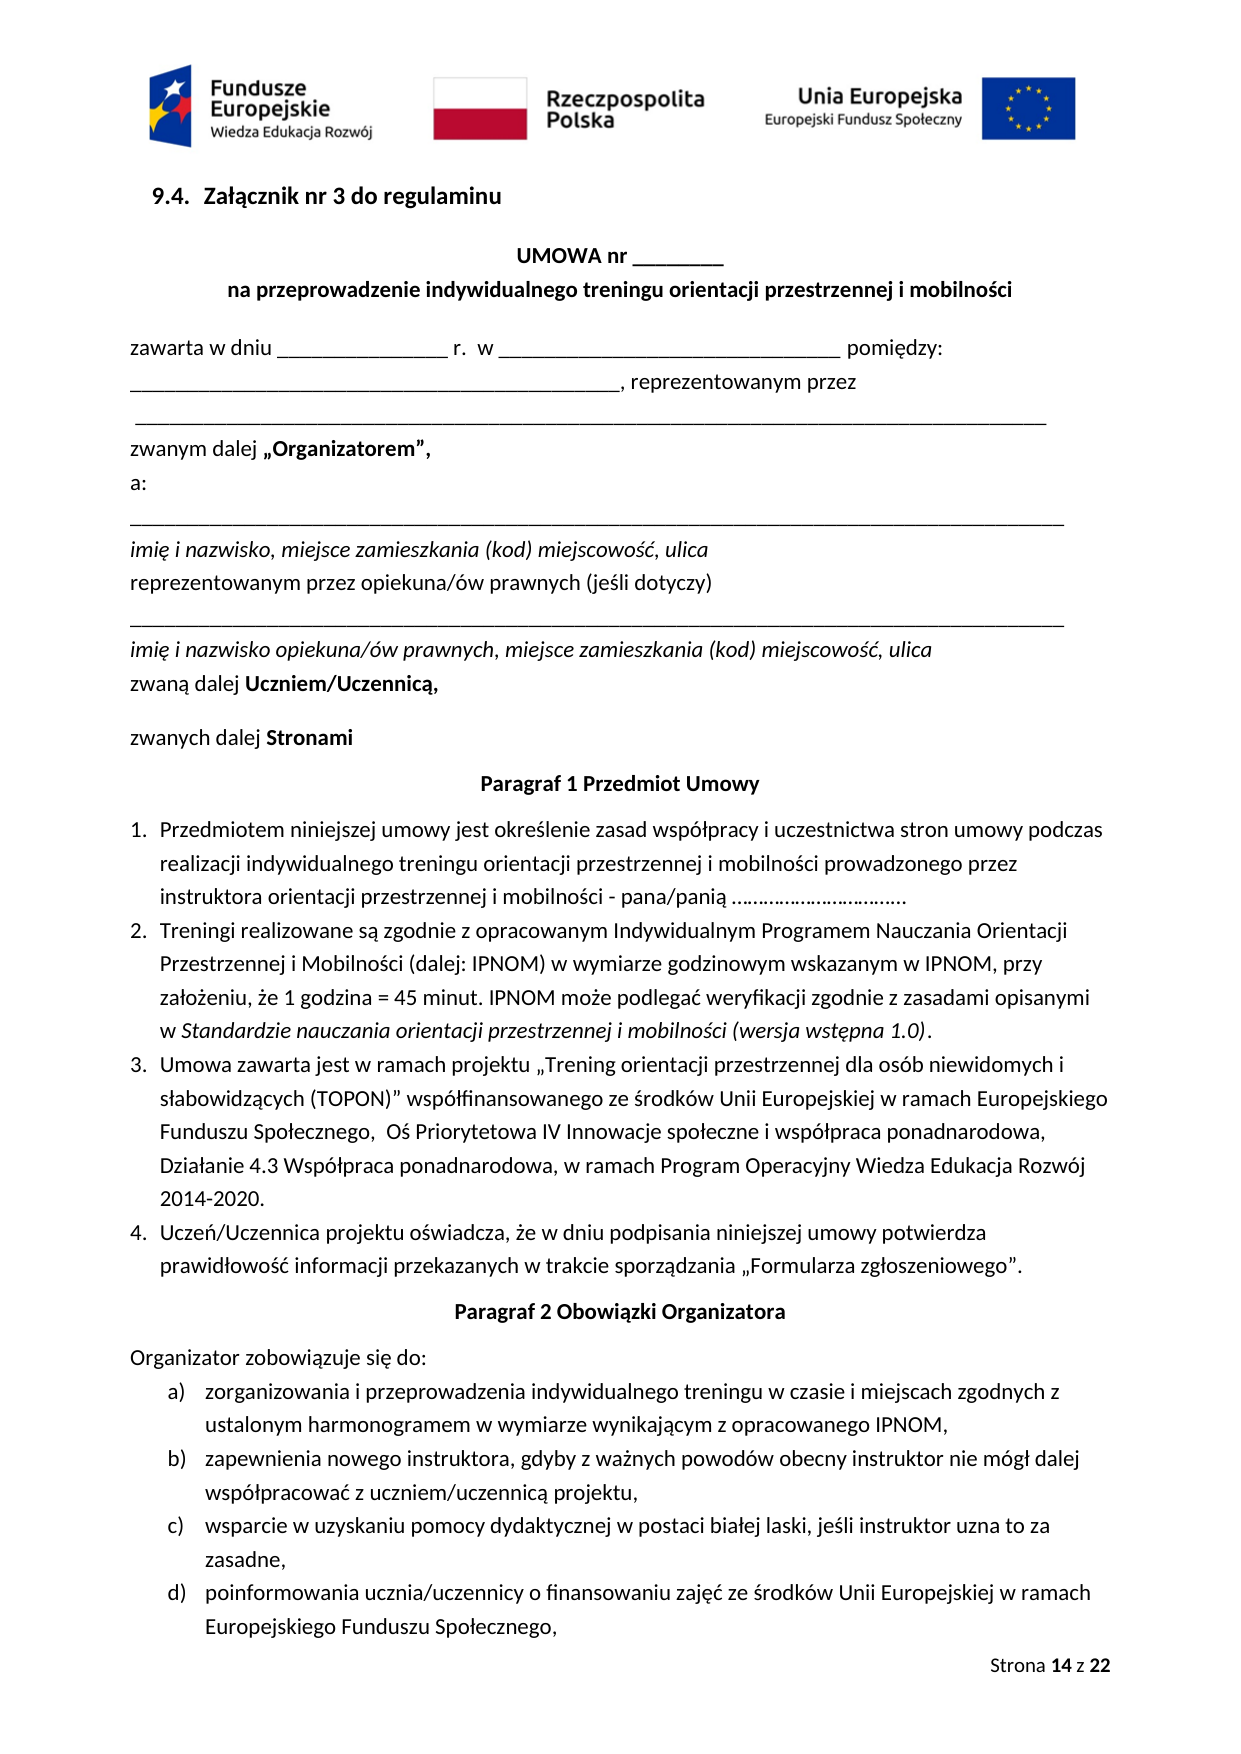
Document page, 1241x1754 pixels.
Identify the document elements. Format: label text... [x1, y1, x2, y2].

text zwaną dalej Uczniem/Uczennicą, [130, 669, 1110, 697]
text ___________________________________________, reprezentowanym przez [130, 367, 1110, 395]
list Uczeń/Uczennica projektu oświadcza, że w dniu podpisania niniejszej umowy potwierdza prawidłowość informacji przekazanych w trakcie sporządzania „Formularza zgłoszeniowego”. [130, 1218, 1110, 1279]
list Przedmiotem niniejszej umowy jest określenie zasad współpracy i uczestnictwa stron umowy podczas realizacji indywidualnego treningu orientacji przestrzennej i mobilności prowadzonego przez instruktora orientacji przestrzennej i mobilności - pana/panią …………………………... [130, 815, 1110, 910]
text __________________________________________________________________________________ [130, 602, 1110, 630]
text Paragraf 2 Obowiązki Organizatora [130, 1297, 1110, 1325]
text Paragraf 1 Przedmiot Umowy [130, 769, 1110, 797]
list wsparcie w uzyskaniu pomocy dydaktycznej w postaci białej laski, jeśli instruktor uzna to za zasadne, [167, 1511, 1110, 1573]
text ________________________________________________________________________________ [130, 401, 1110, 428]
text imię i nazwisko opiekuna/ów prawnych, miejsce zamieszkania (kod) miejscowość, ulica [130, 635, 1110, 663]
list poinformowania ucznia/uczennicy o finansowaniu zajęć ze środków Unii Europejskiej w ramach Europejskiego Funduszu Społecznego, [167, 1578, 1110, 1640]
text imię i nazwisko, miejsce zamieszkania (kod) miejscowość, ulica [130, 535, 1110, 563]
subtitle Załącznik nr 3 do regulaminu [151, 180, 1110, 210]
list Umowa zawarta jest w ramach projektu „Trening orientacji przestrzennej dla osób niewidomych i słabowidzących (TOPON)” współfinansowanego ze środków Unii Europejskiej w ramach Europejskiego Funduszu Społecznego, Oś Priorytetowa IV Innowacje społeczne i współpraca ponadnarodowa, Działanie 4.3 Współpraca ponadnarodowa, w ramach Program Operacyjny Wiedza Edukacja Rozwój 2014-2020. [130, 1050, 1110, 1212]
text zwanych dalej Stronami [130, 723, 1110, 751]
text a: [130, 468, 1110, 496]
text zawarta w dniu _______________ r. w ______________________________ pomiędzy: [130, 333, 1110, 361]
text UMOWA nr ________ [130, 241, 1110, 269]
text zwanym dalej „Organizatorem”, [130, 434, 1110, 462]
text reprezentowanym przez opiekuna/ów prawnych (jeśli dotyczy) [130, 568, 1110, 596]
text Organizator zobowiązuje się do: [130, 1343, 1110, 1371]
list zorganizowania i przeprowadzenia indywidualnego treningu w czasie i miejscach zgodnych z ustalonym harmonogramem w wymiarze wynikającym z opracowanego IPNOM, [167, 1377, 1110, 1438]
list Treningi realizowane są zgodnie z opracowanym Indywidualnym Programem Nauczania Orientacji Przestrzennej i Mobilności (dalej: IPNOM) w wymiarze godzinowym wskazanym w IPNOM, przy założeniu, że 1 godzina = 45 minut. IPNOM może podlegać weryfikacji zgodnie z zasadami opisanymi w Standardzie nauczania orientacji przestrzennej i mobilności (wersja wstępna 1.0). [130, 916, 1110, 1044]
text __________________________________________________________________________________ [130, 501, 1110, 529]
picture [129, 44, 1096, 168]
list zapewnienia nowego instruktora, gdyby z ważnych powodów obecny instruktor nie mógł dalej współpracować z uczniem/uczennicą projektu, [167, 1444, 1110, 1506]
text na przeprowadzenie indywidualnego treningu orientacji przestrzennej i mobilności [130, 275, 1110, 303]
